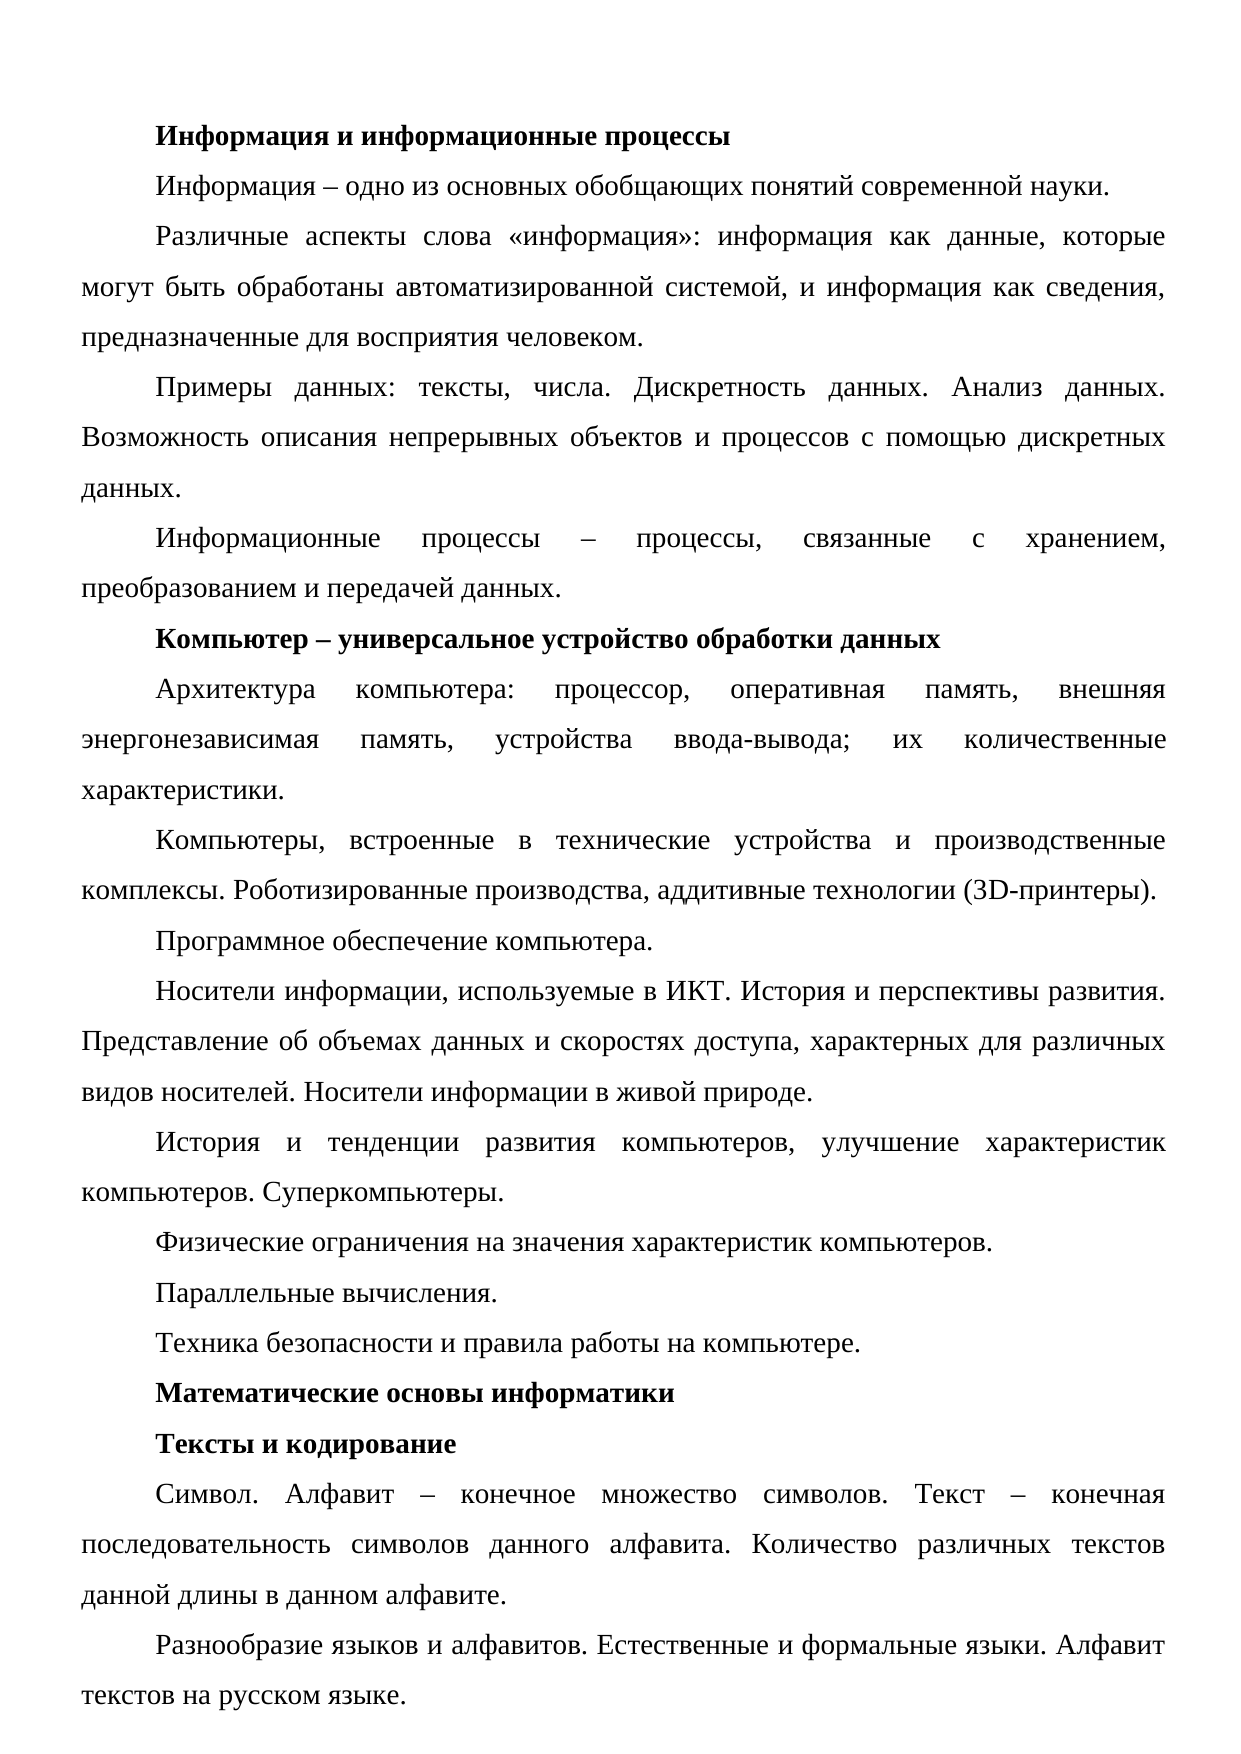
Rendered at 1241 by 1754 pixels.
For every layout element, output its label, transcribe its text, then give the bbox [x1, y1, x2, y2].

text Символ. Алфавит – конечное множество символов. Текст – конечная последовательность символов данного алфавита. Количество различных текстов данной длины в данном алфавите. [81, 1476, 1167, 1610]
text Программное обеспечение компьютера. [81, 923, 1167, 956]
text Носители информации, используемые в ИКТ. История и перспективы развития. Представление об объемах данных и скоростях доступа, характерных для различных видов носителей. Носители информации в живой природе. [81, 973, 1167, 1107]
list Информация и информационные процессы [155, 118, 1167, 151]
text Параллельные вычисления. [81, 1275, 1167, 1308]
text Физические ограничения на значения характеристик компьютеров. [81, 1224, 1167, 1258]
text Информация – одно из основных обобщающих понятий современной науки. [81, 168, 1167, 202]
text История и тенденции развития компьютеров, улучшение характеристик компьютеров. Суперкомпьютеры. [81, 1124, 1167, 1208]
list Тексты и кодирование [155, 1426, 1167, 1459]
text Компьютеры, встроенные в технические устройства и производственные комплексы. Роботизированные производства, аддитивные технологии (3D-принтеры). [81, 822, 1167, 906]
text Различные аспекты слова «информация»: информация как данные, которые могут быть обработаны автоматизированной системой, и информация как сведения, предназначенные для восприятия человеком. [81, 218, 1167, 352]
text Техника безопасности и правила работы на компьютере. [81, 1325, 1167, 1359]
text Информационные процессы – процессы, связанные с хранением, преобразованием и передачей данных. [81, 520, 1167, 604]
text Математические основы информатики [81, 1376, 1167, 1409]
text Архитектура компьютера: процессор, оперативная память, внешняя энергонезависимая память, устройства ввода-вывода; их количественные характеристики. [81, 671, 1167, 805]
text Примеры данных: тексты, числа. Дискретность данных. Анализ данных. Возможность описания непрерывных объектов и процессов с помощью дискретных данных. [81, 369, 1167, 503]
text Разнообразие языков и алфавитов. Естественные и формальные языки. Алфавит текстов на русском языке. [81, 1627, 1167, 1711]
list Компьютер – универсальное устройство обработки данных [155, 621, 1167, 654]
